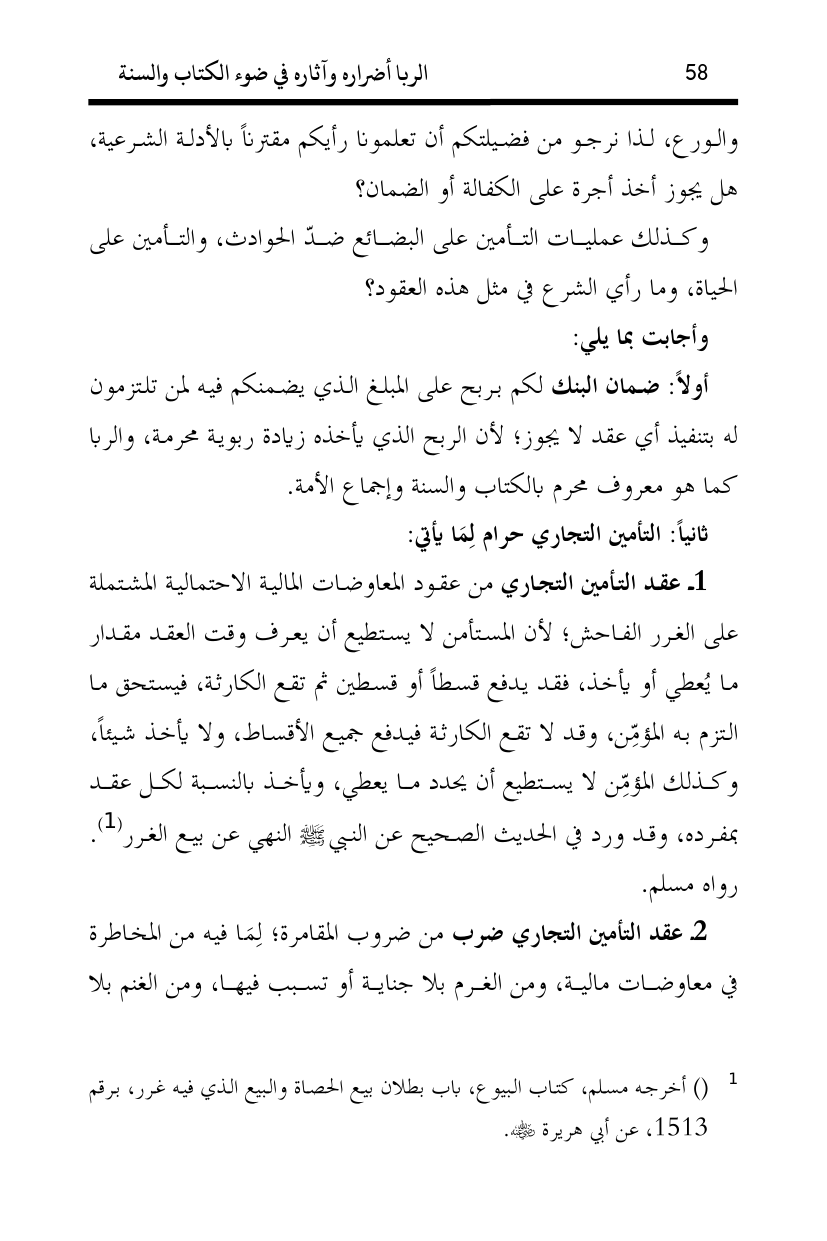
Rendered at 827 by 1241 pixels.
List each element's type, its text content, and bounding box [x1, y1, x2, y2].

text وأجابت بما يلي: [89, 314, 738, 362]
text وكذلك عمليات التأمين على البضائع ضدّ الحوادث، والتأمين على الحياة، وما رأي الشرع في مثل هذه العقود؟ [89, 215, 738, 314]
text 1ـ عقد التأمين التجاري من عقود المعاوضات المالية الاحتمالية المشتملة على الغرر الفاحش؛ لأن المستأمن لا يستطيع أن يعرف وقت العقد مقدار ما يُعطي أو يأخذ، فقد يدفع قسطاً أو قسطين ثم تقع الكارثة، فيستحق ما التزم به المؤمِّن، وقد لا تقع الكارثة فيدفع جميع الأقساط، ولا يأخذ شيئاً، وكذلك المؤمِّن لا يستطيع أن يحدد ما يعطي، ويأخذ بالنسبة لكل عقد بمفرده، وقد ورد في الحديث الصحيح عن النبي ج النهي عن بيع الغرر(). رواه مسلم. [89, 559, 738, 910]
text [89, 910, 738, 1009]
text أولاً: ضمان البنك لكم بربح على المبلغ الذي يضمنكم فيه لمن تلتزمون له بتنفيذ أي عقد لا يجوز؛ لأن الربح الذي يأخذه زيادة ربوية محرمة، والربا كما هو معروف محرم بالكتاب والسنة وإجماع الأمة. [89, 362, 738, 512]
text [89, 115, 738, 215]
text ثانياً: التأمين التجاري حرام لِمَا يأتي: [89, 512, 738, 559]
